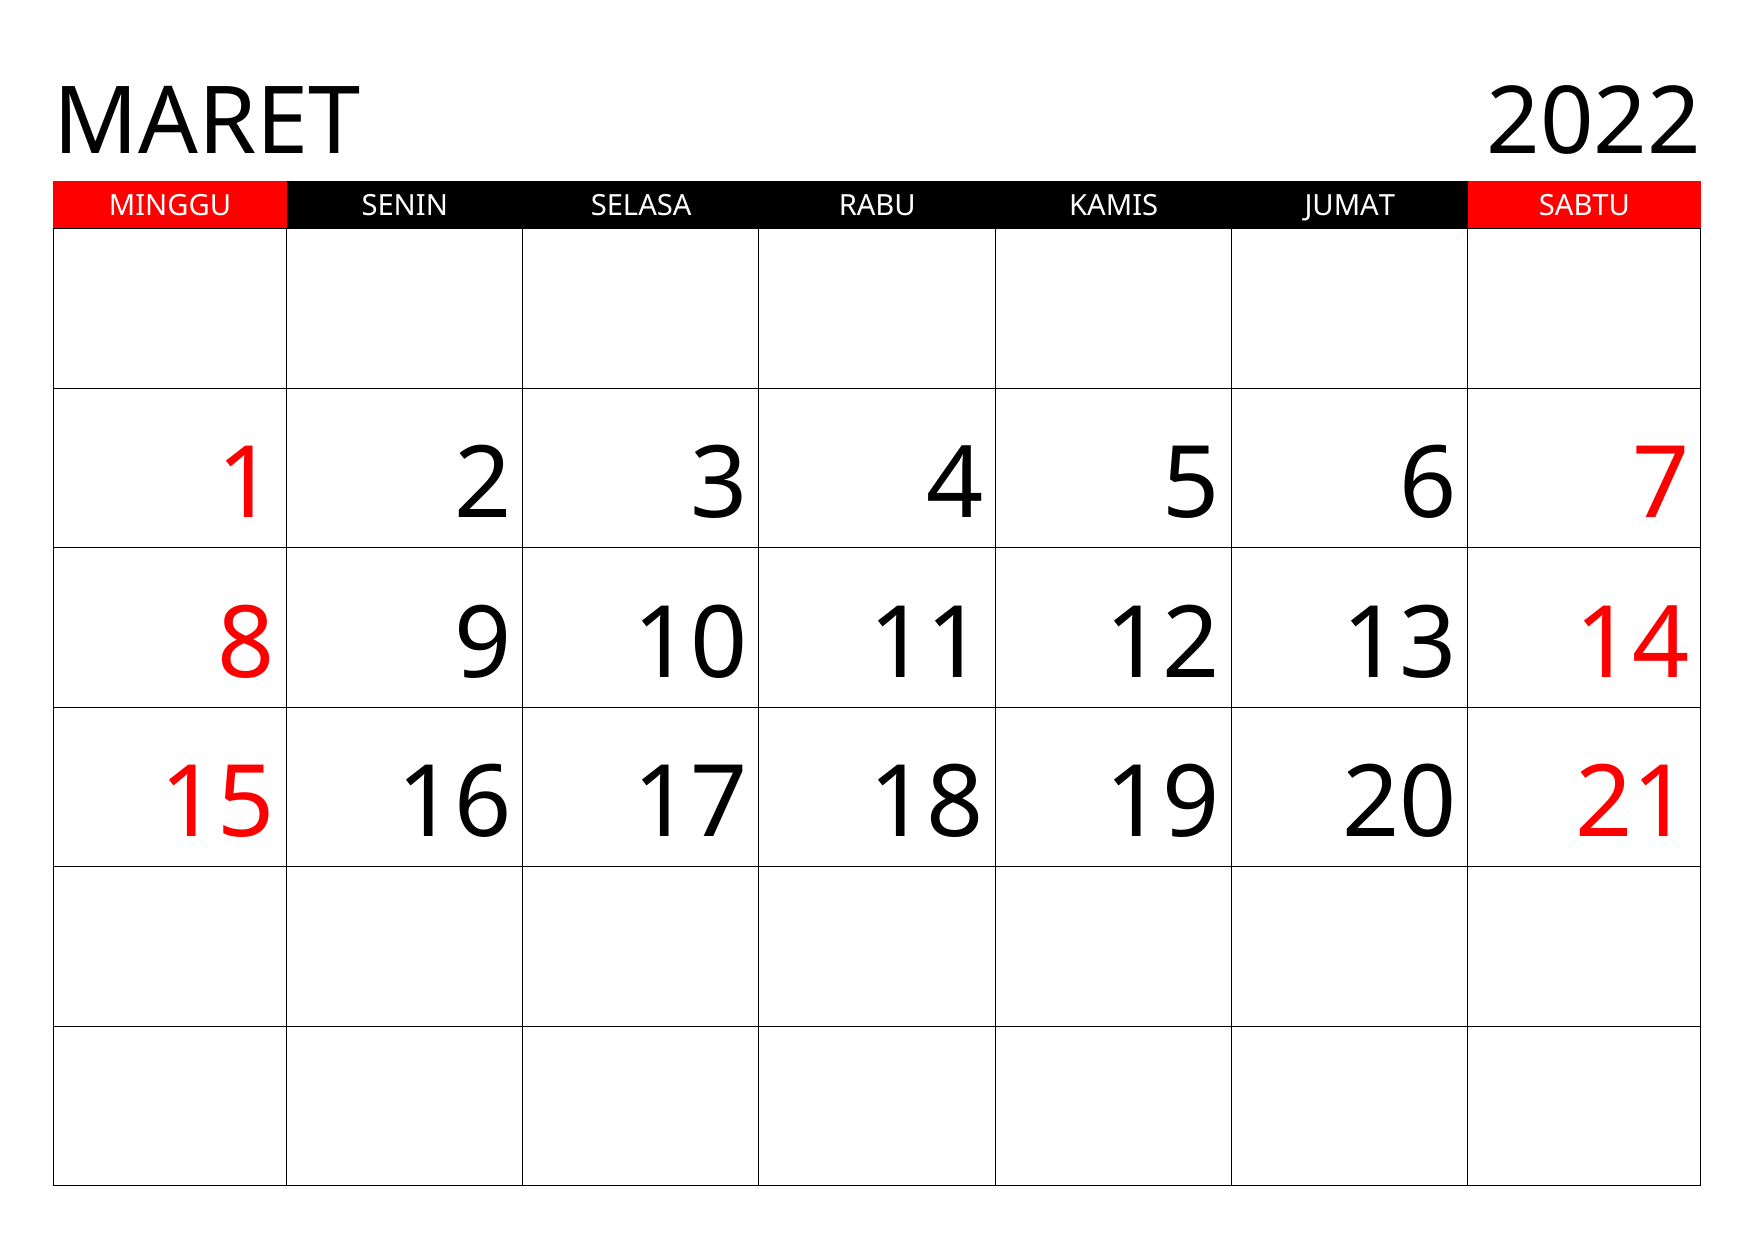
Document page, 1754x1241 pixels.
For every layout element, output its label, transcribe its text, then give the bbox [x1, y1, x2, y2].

table_cell [287, 708, 522, 866]
table_cell [54, 708, 286, 866]
table_cell [759, 229, 995, 388]
table_cell [523, 867, 758, 1026]
table_cell [523, 389, 758, 547]
table_cell [1468, 389, 1700, 547]
table_cell [54, 389, 286, 547]
table_cell [1232, 1027, 1467, 1185]
table_cell [996, 1027, 1231, 1185]
table_cell [287, 867, 522, 1026]
table_cell [1232, 867, 1467, 1026]
table_cell [996, 229, 1231, 388]
table_cell [287, 1027, 522, 1185]
table_cell [1232, 389, 1467, 547]
table_cell [1468, 548, 1700, 707]
table_cell [1468, 1027, 1700, 1185]
table_cell [759, 867, 995, 1026]
table_cell [759, 389, 995, 547]
table_cell [759, 1027, 995, 1185]
table_cell [54, 229, 286, 388]
table_cell [996, 548, 1231, 707]
table_cell [54, 867, 286, 1026]
table_cell [523, 708, 758, 866]
table_cell [759, 548, 995, 707]
table_header MARET [53, 53, 877, 181]
table_cell [287, 548, 522, 707]
table_cell [1232, 548, 1467, 707]
table_cell [54, 1027, 286, 1185]
table_cell [759, 708, 995, 866]
table_cell [523, 229, 758, 388]
table_cell [1468, 229, 1700, 388]
table_cell [1468, 867, 1700, 1026]
table_cell [1232, 708, 1467, 866]
table_cell [523, 1027, 758, 1185]
table_cell [287, 389, 522, 547]
table_cell [287, 229, 522, 388]
table_cell [996, 708, 1231, 866]
table_cell [1468, 708, 1700, 866]
table_header 2022 [877, 53, 1701, 181]
table_cell [996, 867, 1231, 1026]
table_cell [1232, 229, 1467, 388]
table_cell [996, 389, 1231, 547]
table_cell [523, 548, 758, 707]
table_cell [54, 548, 286, 707]
